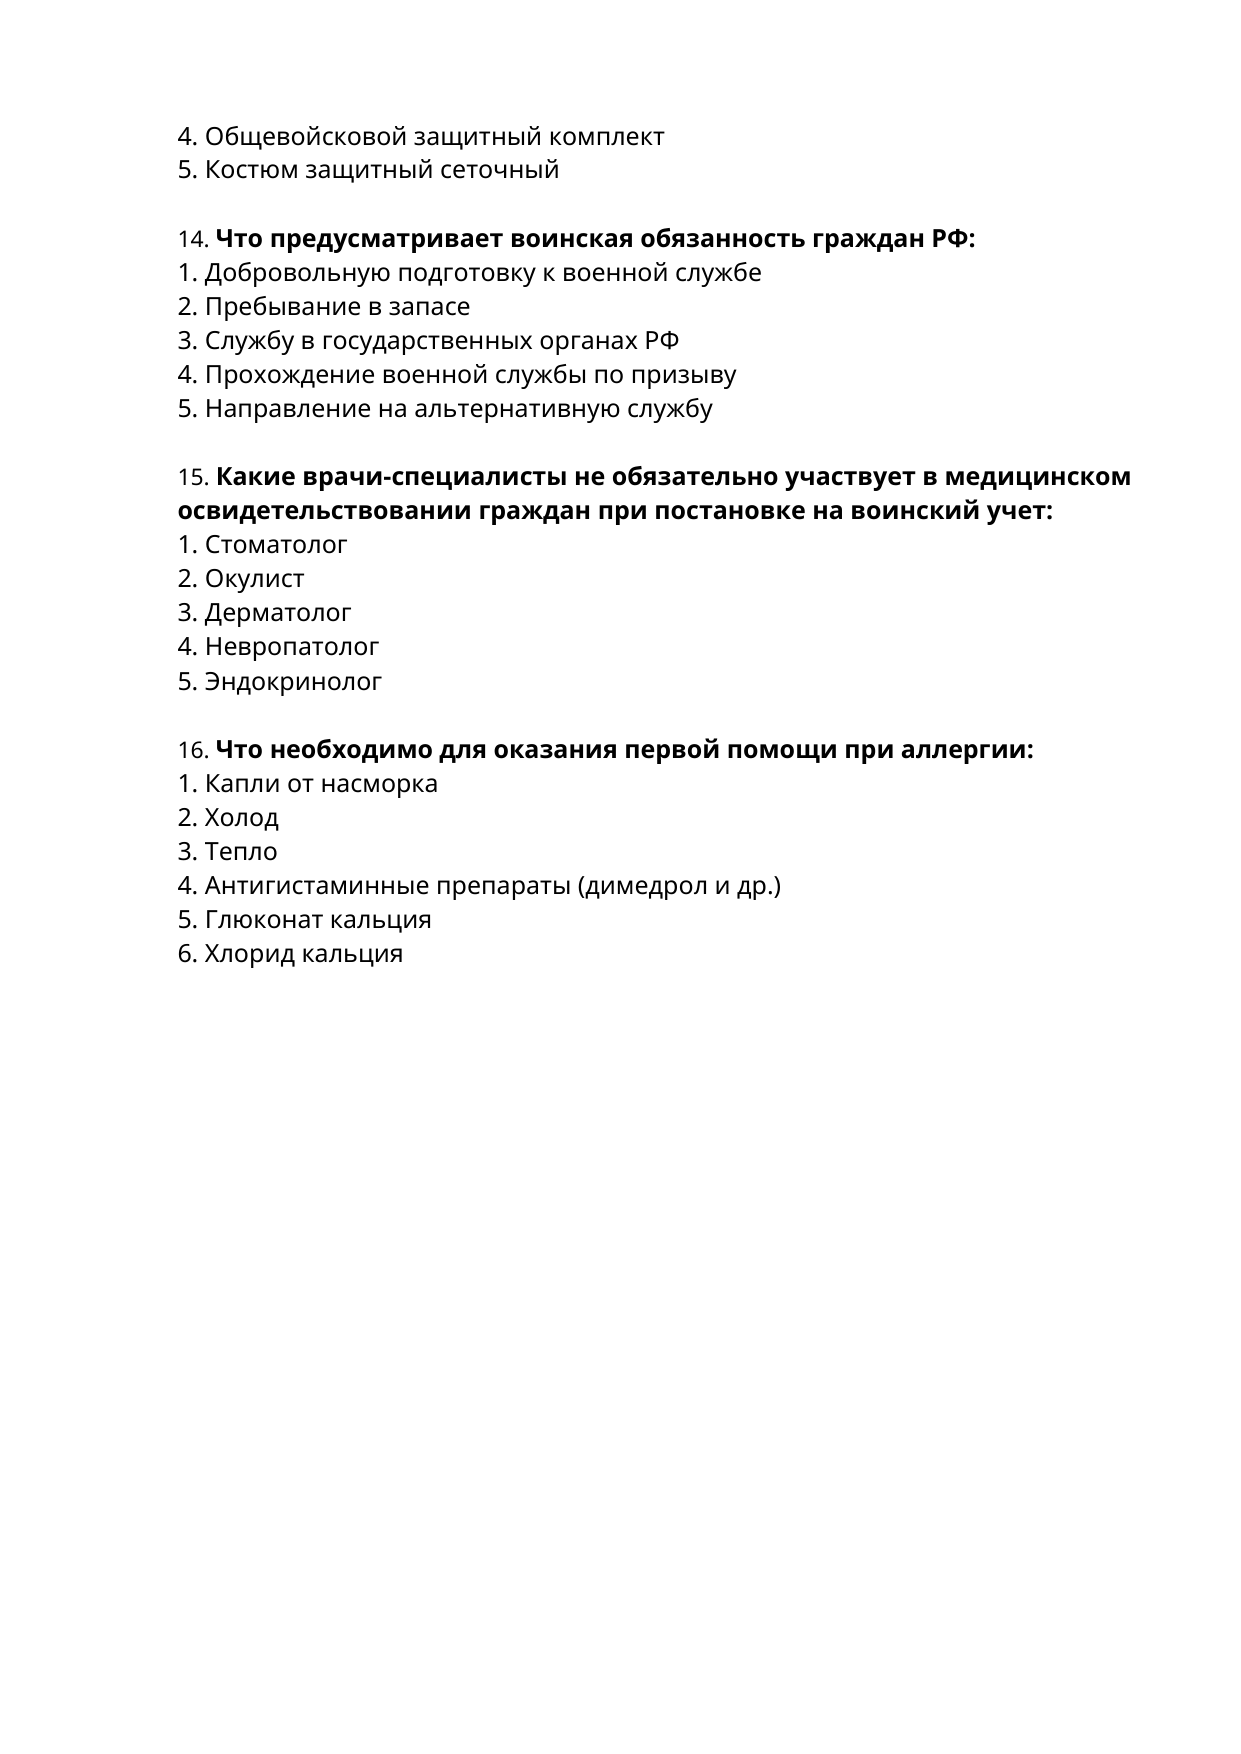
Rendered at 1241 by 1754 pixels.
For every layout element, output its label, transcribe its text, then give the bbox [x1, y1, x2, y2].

text 4. Прохождение военной службы по призыву [177, 357, 1152, 391]
text 3. Службу в государственных органах РФ [177, 322, 1152, 357]
text 3. Дерматолог [177, 595, 1152, 629]
text 4. Антигистаминные препараты (димедрол и др.) [177, 867, 1152, 902]
text 6. Хлорид кальция [177, 936, 1152, 970]
text 14. Что предусматривает воинская обязанность граждан РФ: [177, 220, 1152, 254]
text 5. Эндокринолог [177, 663, 1152, 697]
text 5. Направление на альтернативную службу [177, 391, 1152, 425]
text 2. Холод [177, 799, 1152, 833]
text 4. Невропатолог [177, 629, 1152, 663]
text 16. Что необходимо для оказания первой помощи при аллергии: [177, 731, 1152, 765]
text 5. Костюм защитный сеточный [177, 152, 1152, 186]
text 2. Пребывание в запасе [177, 288, 1152, 322]
text 15. Какие врачи-специалисты не обязательно участвует в медицинском [177, 459, 1152, 493]
text 4. Общевойсковой защитный комплект [177, 118, 1152, 152]
text 3. Тепло [177, 833, 1152, 867]
text 1. Добровольную подготовку к военной службе [177, 254, 1152, 288]
text 2. Окулист [177, 561, 1152, 595]
text 1. Стоматолог [177, 527, 1152, 561]
text освидетельствовании граждан при постановке на воинский учет: [177, 493, 1152, 527]
text 5. Глюконат кальция [177, 902, 1152, 936]
text 1. Капли от насморка [177, 765, 1152, 799]
